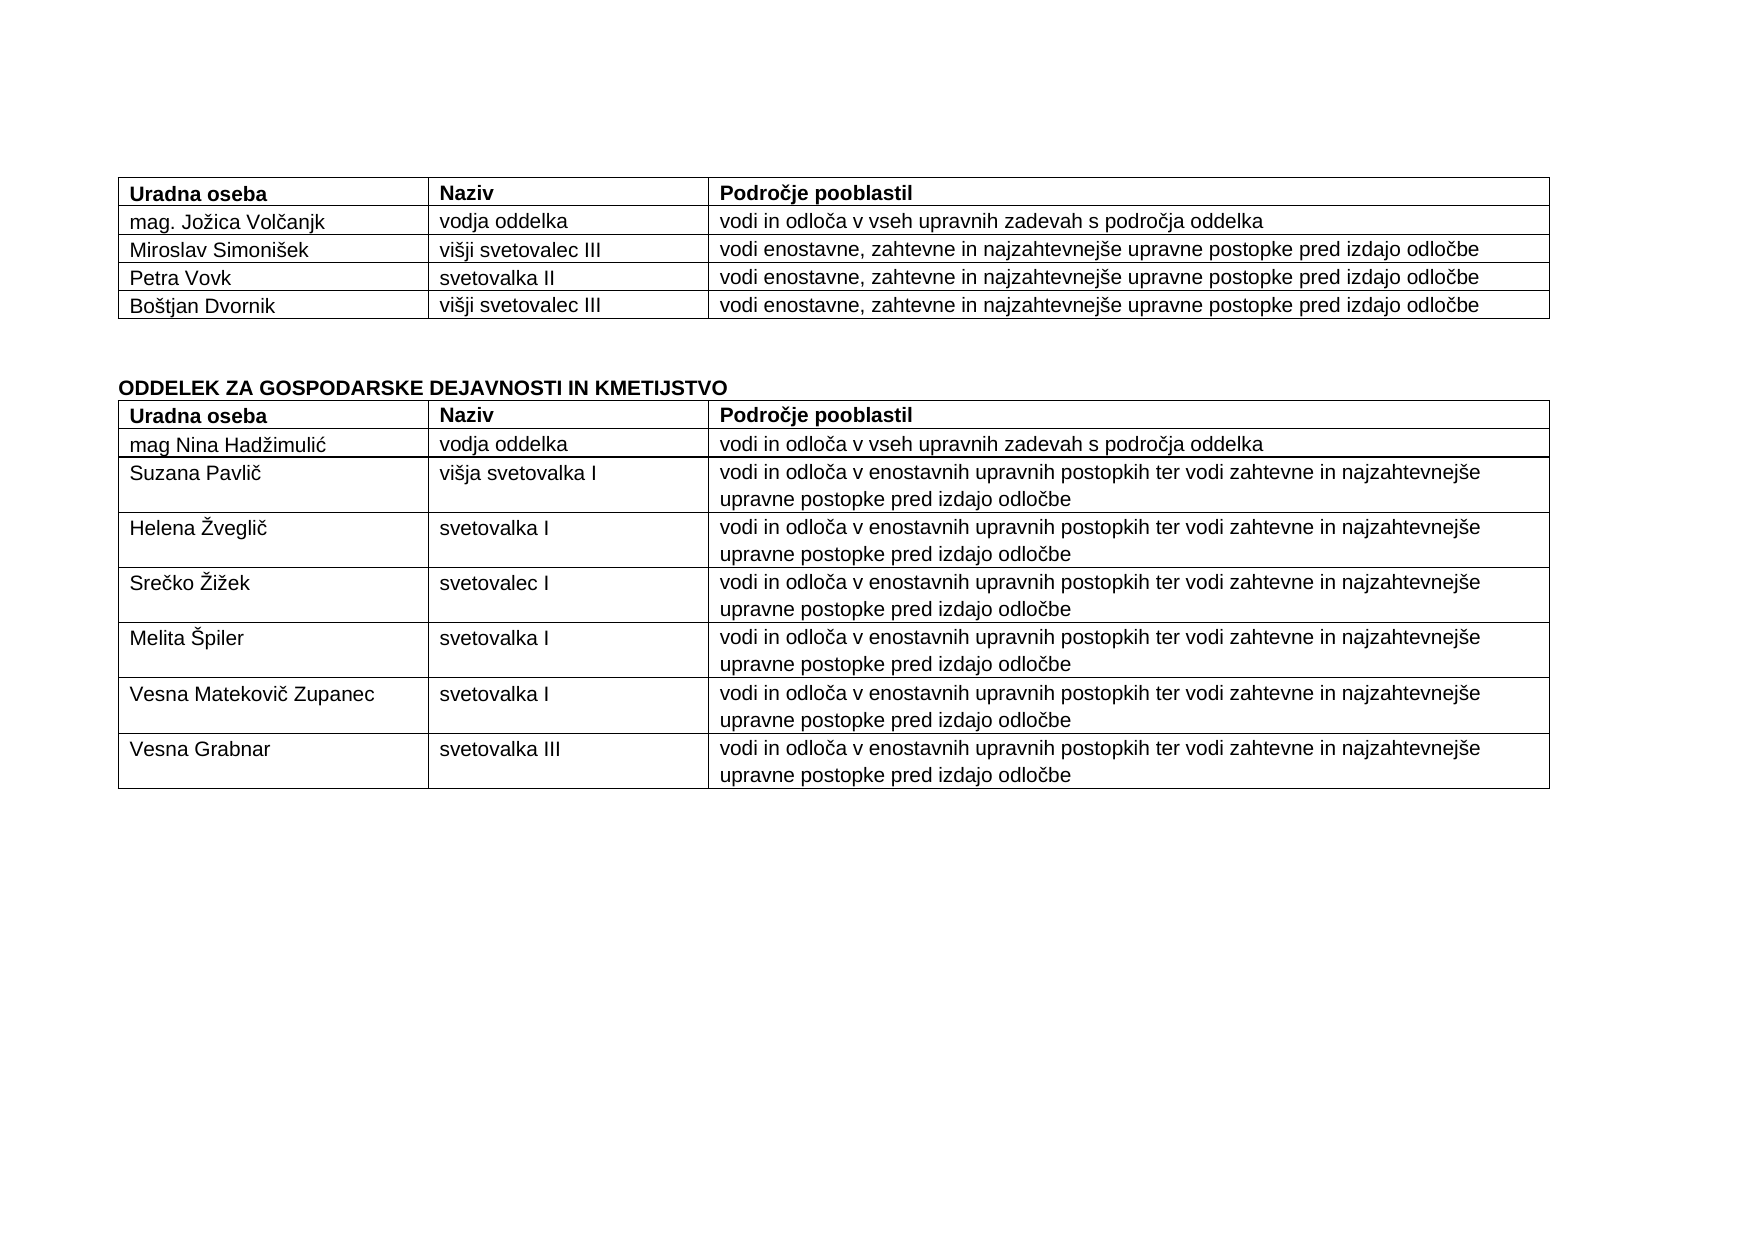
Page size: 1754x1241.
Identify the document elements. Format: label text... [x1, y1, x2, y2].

table_cell Petra Vovk [119, 263, 428, 290]
table_cell Miroslav Simonišek [119, 235, 428, 262]
table_cell Srečko Žižek [119, 568, 428, 622]
table_cell svetovalka III [429, 734, 708, 788]
table_header Uradna oseba [119, 401, 428, 428]
table_cell vodi in odloča v vseh upravnih zadevah s področja oddelka [709, 429, 1549, 456]
table_cell vodi in odloča v enostavnih upravnih postopkih ter vodi zahtevne in najzahtevnejše upravne postopke pred izdajo odločbe [709, 734, 1549, 788]
table_header Naziv [429, 401, 708, 428]
table_cell Vesna Grabnar [119, 734, 428, 788]
table_cell vodi in odloča v enostavnih upravnih postopkih ter vodi zahtevne in najzahtevnejše upravne postopke pred izdajo odločbe [709, 623, 1549, 677]
table_cell svetovalec I [429, 568, 708, 622]
table_cell vodi in odloča v enostavnih upravnih postopkih ter vodi zahtevne in najzahtevnejše upravne postopke pred izdajo odločbe [709, 458, 1549, 512]
table_cell mag Nina Hadžimulić [119, 429, 428, 456]
table_cell svetovalka II [429, 263, 708, 290]
table_cell Boštjan Dvornik [119, 291, 428, 318]
table_header Uradna oseba [119, 178, 428, 205]
table_cell višja svetovalka I [429, 458, 708, 512]
table_header Naziv [429, 178, 708, 205]
table_cell višji svetovalec III [429, 291, 708, 318]
table_cell višji svetovalec III [429, 235, 708, 262]
table_cell vodi in odloča v enostavnih upravnih postopkih ter vodi zahtevne in najzahtevnejše upravne postopke pred izdajo odločbe [709, 678, 1549, 732]
table_cell Helena Žveglič [119, 513, 428, 567]
table_cell vodja oddelka [429, 429, 708, 456]
text ODDELEK ZA GOSPODARSKE DEJAVNOSTI IN KMETIJSTVO [118, 373, 1636, 400]
table_cell Vesna Matekovič Zupanec [119, 678, 428, 732]
table_cell Suzana Pavlič [119, 458, 428, 512]
table_cell vodi in odloča v vseh upravnih zadevah s področja oddelka [709, 206, 1549, 233]
table_cell vodi enostavne, zahtevne in najzahtevnejše upravne postopke pred izdajo odločbe [709, 291, 1549, 318]
table_cell vodi in odloča v enostavnih upravnih postopkih ter vodi zahtevne in najzahtevnejše upravne postopke pred izdajo odločbe [709, 513, 1549, 567]
table_cell vodi in odloča v enostavnih upravnih postopkih ter vodi zahtevne in najzahtevnejše upravne postopke pred izdajo odločbe [709, 568, 1549, 622]
table_header Področje pooblastil [709, 401, 1549, 428]
table_cell mag. Jožica Volčanjk [119, 206, 428, 233]
table_cell svetovalka I [429, 513, 708, 567]
table_cell vodi enostavne, zahtevne in najzahtevnejše upravne postopke pred izdajo odločbe [709, 263, 1549, 290]
table_cell svetovalka I [429, 623, 708, 677]
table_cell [709, 235, 1549, 262]
table_cell svetovalka I [429, 678, 708, 732]
table_cell Melita Špiler [119, 623, 428, 677]
table_cell vodja oddelka [429, 206, 708, 233]
table_header Področje pooblastil [709, 178, 1549, 205]
